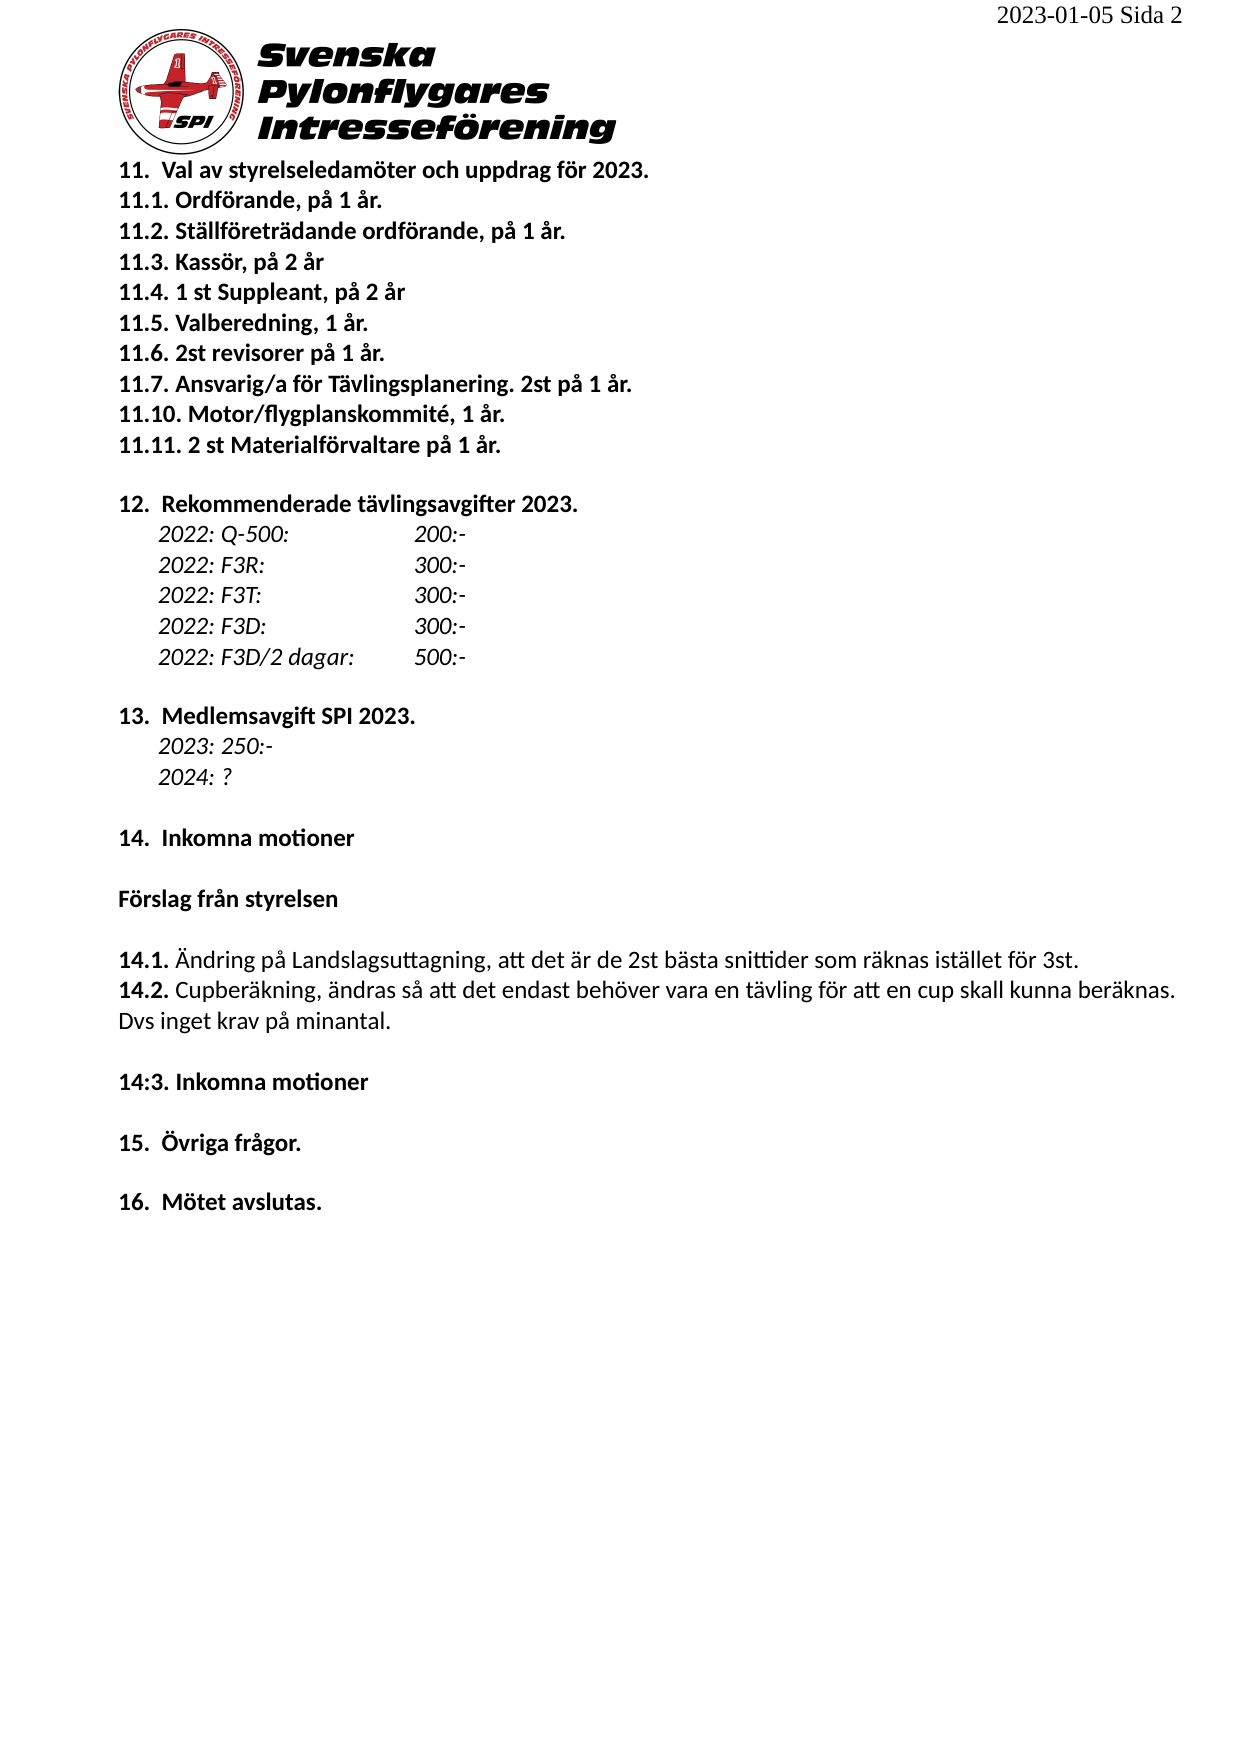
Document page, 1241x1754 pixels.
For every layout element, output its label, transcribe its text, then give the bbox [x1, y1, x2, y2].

text 14:3. Inkomna motioner [118, 1066, 1183, 1097]
text 11.10. Motor/flygplanskommité, 1 år. [118, 398, 1183, 429]
text 11.6. 2st revisorer på 1 år. [118, 337, 1183, 368]
text 11.5. Valberedning, 1 år. [118, 307, 1183, 337]
text 11.2. Ställföreträdande ordförande, på 1 år. [118, 215, 1183, 246]
text 15. Övriga frågor. [118, 1127, 1183, 1187]
text 14.2. Cupberäkning, ändras så att det endast behöver vara en tävling för att en cup skall kunna beräknas. Dvs inget krav på minantal. [118, 975, 1183, 1036]
text 2022: F3R: 300:- 2022: F3T: 300:- 2022: F3D: 300:- 2022: F3D/2 dagar: 500:- [118, 549, 1183, 700]
text 14. Inkomna motioner Förslag från styrelsen 14.1. Ändring på Landslagsuttagning, att det är de 2st bästa snittider som räknas istället för 3st. [118, 822, 1183, 975]
text 13. Medlemsavgift SPI 2023. 2023: 250:- 2024: ? [118, 700, 1183, 792]
text 11.3. Kassör, på 2 år 11.4. 1 st Suppleant, på 2 år [118, 246, 1183, 307]
picture [118, 28, 617, 103]
text 12. Rekommenderade tävlingsavgifter 2023. 2022: Q-500: 200:- [118, 488, 1183, 549]
text 11.11. 2 st Materialförvaltare på 1 år. [118, 429, 1183, 488]
text 11. Val av styrelseledamöter och uppdrag för 2023. [118, 103, 1183, 185]
text 16. Mötet avslutas. [118, 1187, 1183, 1361]
text 11.7. Ansvarig/a för Tävlingsplanering. 2st på 1 år. [118, 368, 1183, 398]
text 11.1. Ordförande, på 1 år. [118, 185, 1183, 215]
